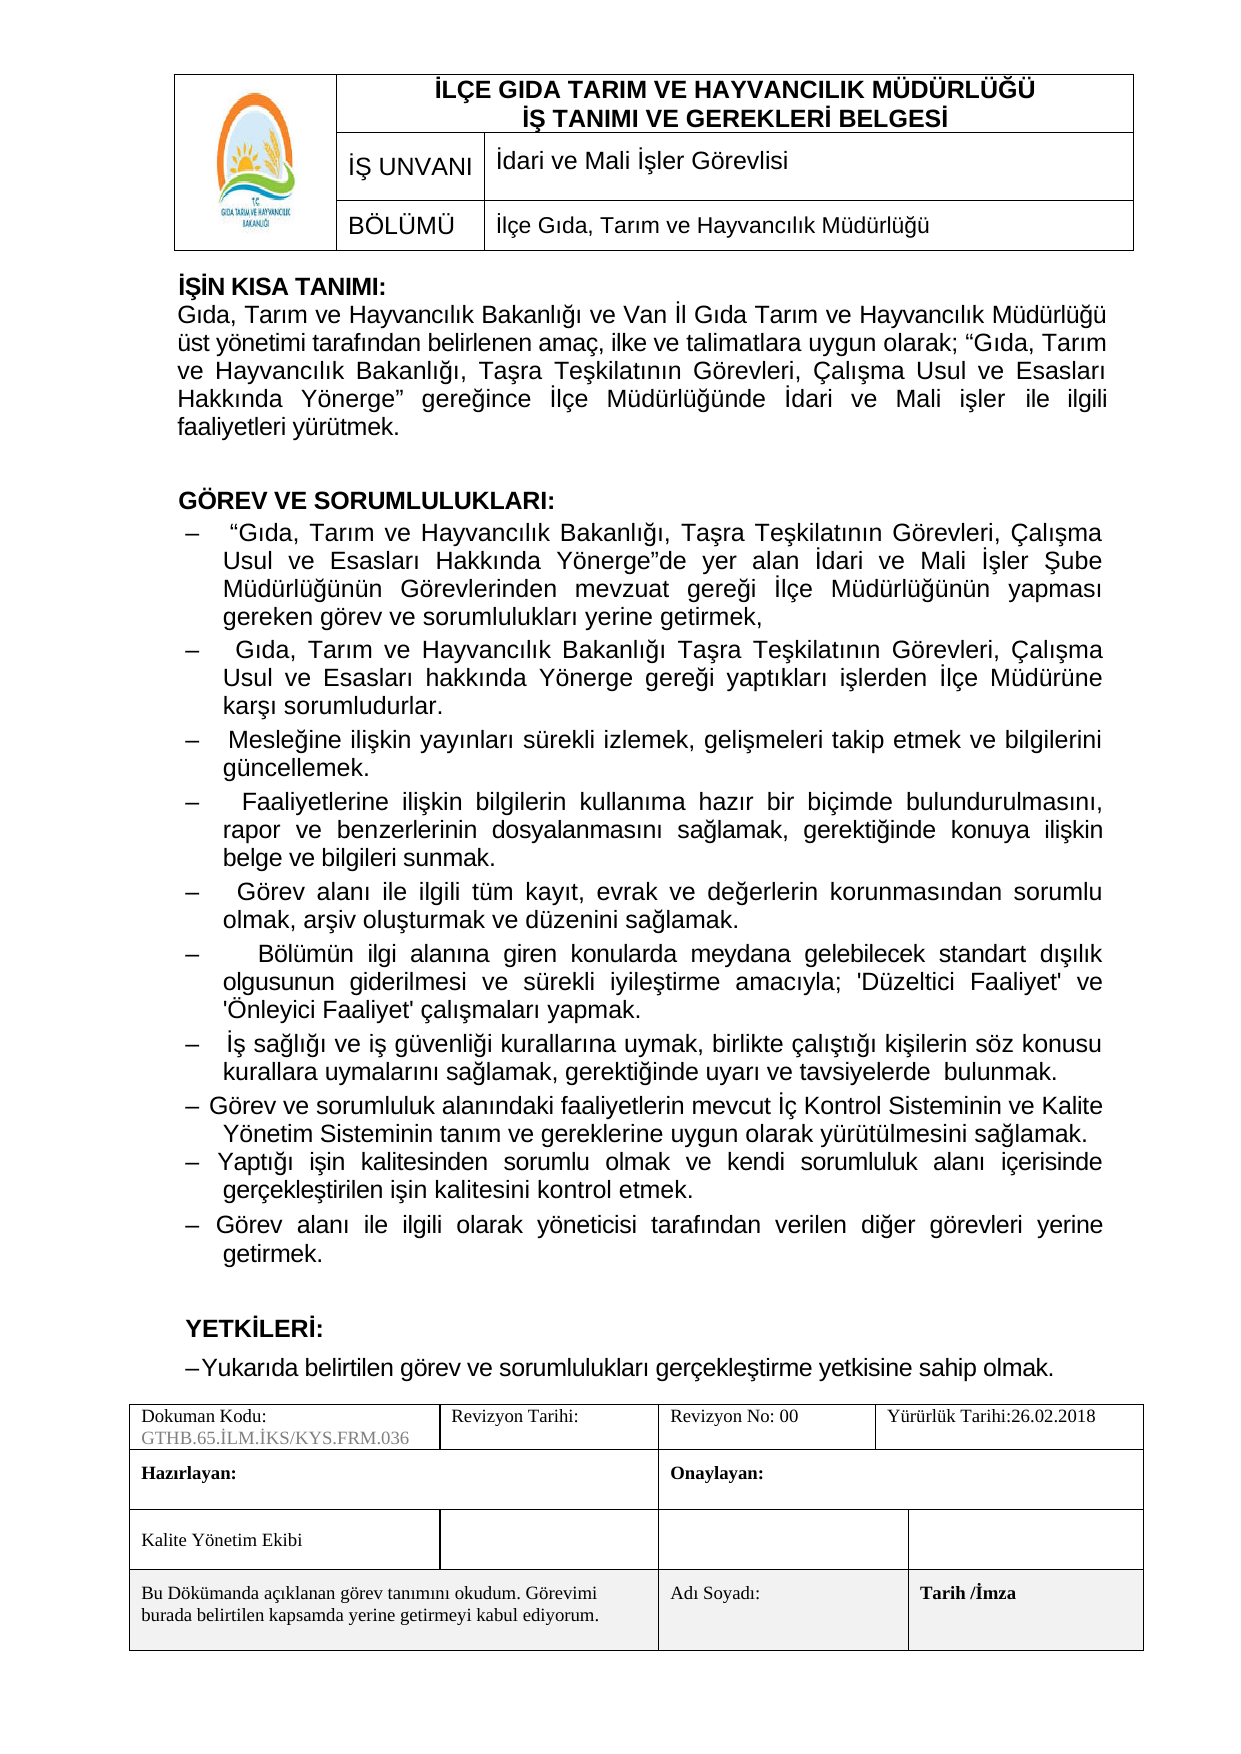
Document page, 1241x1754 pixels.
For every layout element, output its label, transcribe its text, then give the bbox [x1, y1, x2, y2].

list Görev alanı ile ilgili tüm kayıt, evrak ve değerlerin korunmasından sorumlu olmak, arşiv oluşturmak ve düzenini sağlamak. [185, 878, 1104, 934]
picture [187, 89, 324, 235]
text İŞİN KISA TANIMI: [178, 272, 1104, 301]
list Bölümün ilgi alanına giren konularda meydana gelebilecek standart dışılık olgusunun giderilmesi ve sürekli iyileştirme amacıyla; 'Düzeltici Faaliyet' ve 'Önleyici Faaliyet' çalışmaları yapmak. [185, 940, 1104, 1024]
text YETKİLERİ: [185, 1307, 1104, 1346]
list Mesleğine ilişkin yayınları sürekli izlemek, gelişmeleri takip etmek ve bilgilerini güncellemek. [185, 726, 1104, 782]
list Görev ve sorumluluk alanındaki faaliyetlerin mevcut İç Kontrol Sisteminin ve Kalite Yönetim Sisteminin tanım ve gereklerine uygun olarak yürütülmesini sağlamak. [185, 1092, 1104, 1148]
text GÖREV VE SORUMLULUKLARI: [166, 486, 1104, 515]
list Gıda, Tarım ve Hayvancılık Bakanlığı Taşra Teşkilatının Görevleri, Çalışma Usul ve Esasları hakkında Yönerge gereği yaptıkları işlerden İlçe Müdürüne karşı sorumludurlar. [185, 636, 1104, 720]
list İş sağlığı ve iş güvenliği kurallarına uymak, birlikte çalıştığı kişilerin söz konusu kurallara uymalarını sağlamak, gerektiğinde uyarı ve tavsiyelerde bulunmak. [185, 1030, 1104, 1086]
list Yaptığı işin kalitesinden sorumlu olmak ve kendi sorumluluk alanı içerisinde gerçekleştirilen işin kalitesini kontrol etmek. [185, 1148, 1104, 1204]
text Gıda, Tarım ve Hayvancılık Bakanlığı ve Van İl Gıda Tarım ve Hayvancılık Müdürlüğü üst yönetimi tarafından belirlenen amaç, ilke ve talimatlara uygun olarak; “Gıda, Tarım ve Hayvancılık Bakanlığı, Taşra Teşkilatının Görevleri, Çalışma Usul ve Esasları Hakkında Yönerge” gereğince İlçe Müdürlüğünde İdari ve Mali işler ile ilgili faaliyetleri yürütmek. [177, 301, 1107, 441]
list Faaliyetlerine ilişkin bilgilerin kullanıma hazır bir biçimde bulundurulmasını, rapor ve benzerlerinin dosyalanmasını sağlamak, gerektiğinde konuya ilişkin belge ve bilgileri sunmak. [185, 788, 1104, 872]
list Görev alanı ile ilgili olarak yöneticisi tarafından verilen diğer görevleri yerine getirmek. [185, 1210, 1104, 1268]
list Yukarıda belirtilen görev ve sorumlulukları gerçekleştirme yetkisine sahip olmak. [185, 1346, 1104, 1384]
list “Gıda, Tarım ve Hayvancılık Bakanlığı, Taşra Teşkilatının Görevleri, Çalışma Usul ve Esasları Hakkında Yönerge”de yer alan İdari ve Mali İşler Şube Müdürlüğünün Görevlerinden mevzuat gereği İlçe Müdürlüğünün yapması gereken görev ve sorumlulukları yerine getirmek, [185, 519, 1104, 631]
